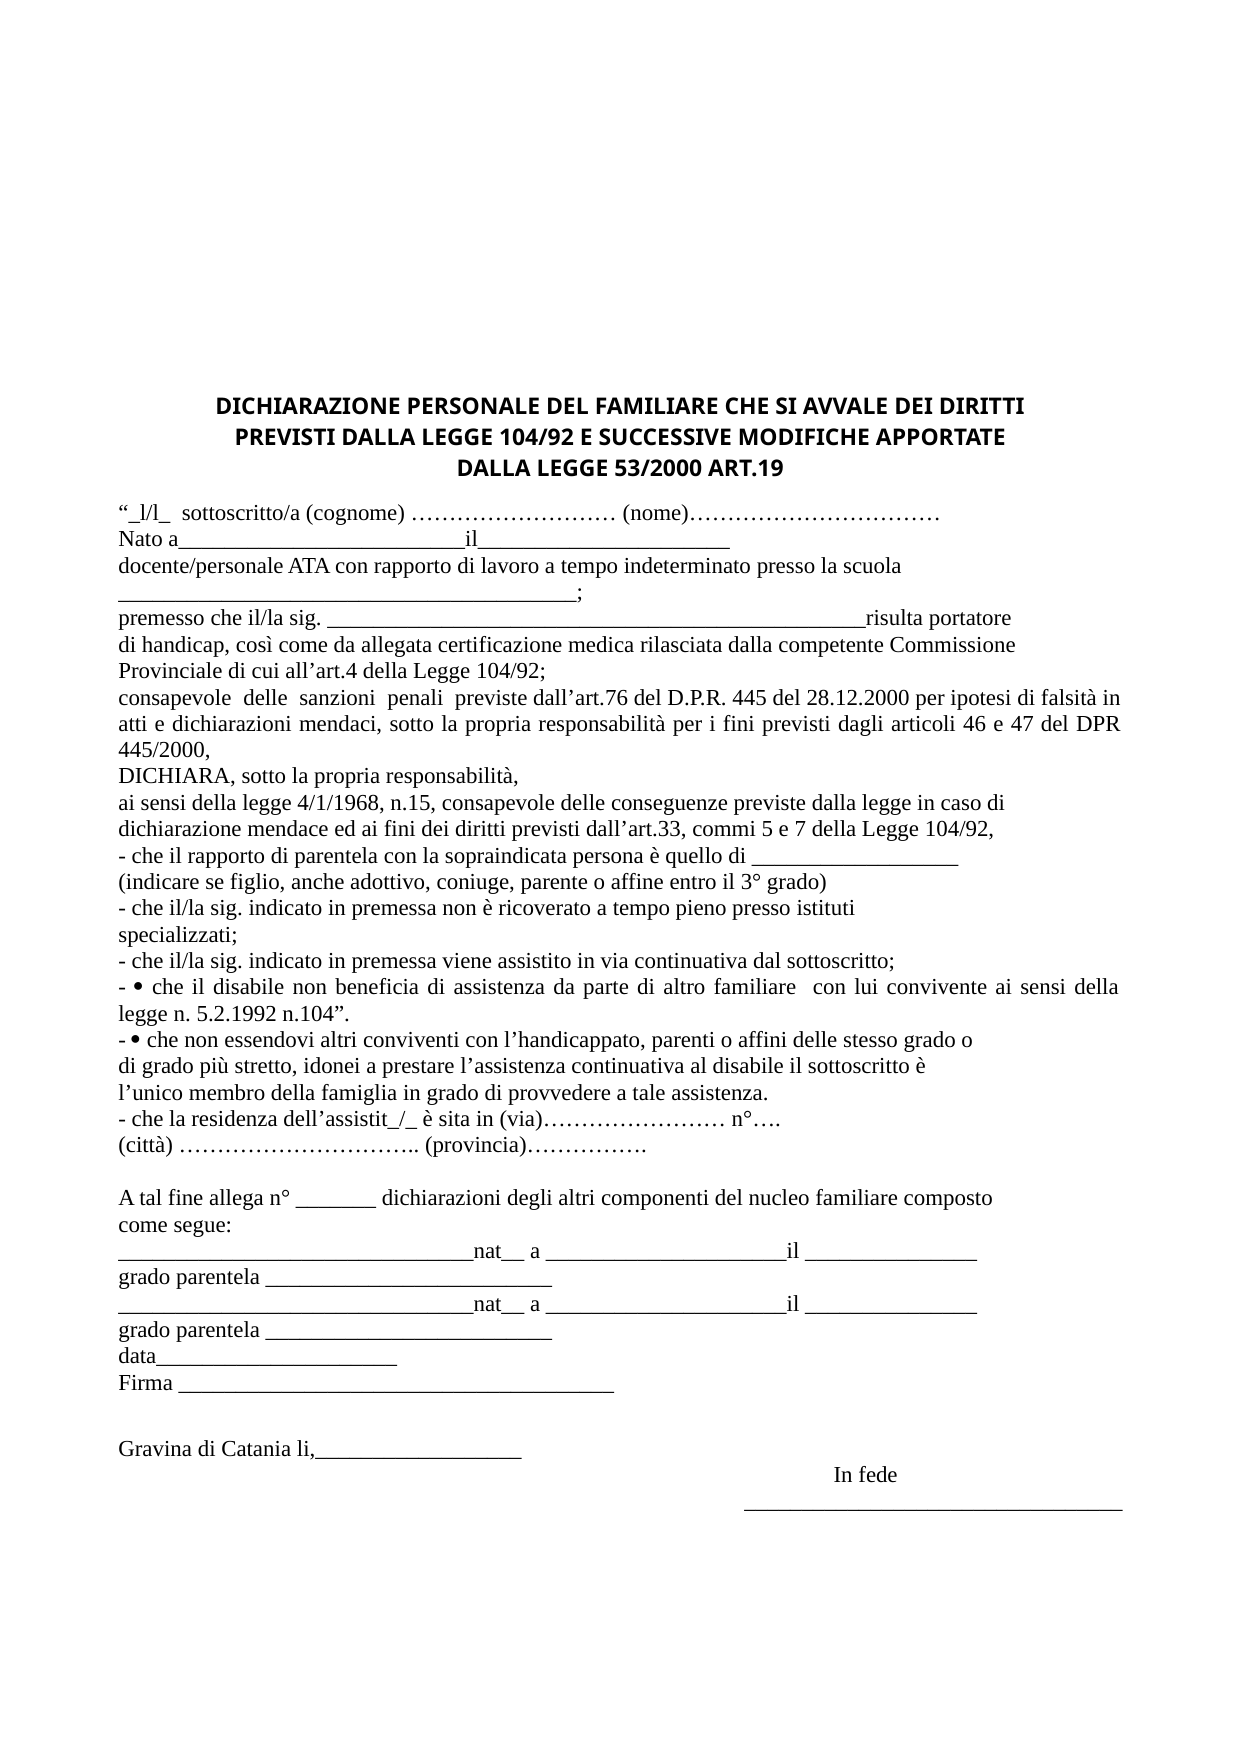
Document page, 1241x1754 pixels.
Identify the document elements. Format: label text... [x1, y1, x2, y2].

text Firma ______________________________________ [118, 1369, 1122, 1395]
text premesso che il/la sig. _______________________________________________risulta portatore [118, 604, 1122, 631]
text _______________________________nat__ a _____________________il _______________ [118, 1237, 1122, 1263]
text come segue: [118, 1211, 1122, 1237]
text (città) ………………………….. (provincia)……………. [118, 1132, 1122, 1158]
text A tal fine allega n° _______ dichiarazioni degli altri componenti del nucleo familiare composto [118, 1184, 1122, 1211]
text docente/personale ATA con rapporto di lavoro a tempo indeterminato presso la scuola [118, 552, 1122, 578]
text ai sensi della legge 4/1/1968, n.15, consapevole delle conseguenze previste dalla legge in caso di [118, 789, 1122, 815]
text data_____________________ [118, 1342, 1122, 1369]
text - che il rapporto di parentela con la sopraindicata persona è quello di __________________ [118, 842, 1122, 868]
text l’unico membro della famiglia in grado di provvedere a tale assistenza. [118, 1079, 1122, 1105]
text “_l/l_ sottoscritto/a (cognome) ……………………… (nome)…………………………… [118, 499, 1122, 525]
text consapevole delle sanzioni penali previste dall’art.76 del D.P.R. 445 del 28.12.2000 per ipotesi di falsità in atti e dichiarazioni mendaci, sotto la propria responsabilità per i fini previsti dagli articoli 46 e 47 del DPR 445/2000, [118, 683, 1122, 763]
text (indicare se figlio, anche adottivo, coniuge, parente o affine entro il 3° grado) [118, 868, 1122, 894]
text DICHIARA, sotto la propria responsabilità, [118, 763, 1122, 789]
text _________________________________ [118, 1487, 1122, 1514]
text Nato a_________________________il______________________ [118, 525, 1122, 552]
text DICHIARAZIONE PERSONALE DEL FAMILIARE CHE SI AVVALE DEI DIRITTI [118, 390, 1122, 421]
text - che la residenza dell’assistit_/_ è sita in (via)…………………… n°…. [118, 1105, 1122, 1132]
text Gravina di Catania li,__________________ [118, 1434, 1122, 1461]
text grado parentela _________________________ [118, 1263, 1122, 1290]
text ________________________________________; [118, 578, 1122, 604]
text grado parentela _________________________ [118, 1316, 1122, 1342]
text In fede [118, 1461, 1122, 1487]
text di handicap, così come da allegata certificazione medica rilasciata dalla competente Commissione [118, 631, 1122, 657]
text PREVISTI DALLA LEGGE 104/92 E SUCCESSIVE MODIFICHE APPORTATE [118, 421, 1122, 452]
text di grado più stretto, idonei a prestare l’assistenza continuativa al disabile il sottoscritto è [118, 1052, 1122, 1079]
text _______________________________nat__ a _____________________il _______________ [118, 1290, 1122, 1316]
text dichiarazione mendace ed ai fini dei diritti previsti dall’art.33, commi 5 e 7 della Legge 104/92, [118, 815, 1122, 842]
text DALLA LEGGE 53/2000 ART.19 [118, 452, 1122, 483]
text - che il/la sig. indicato in premessa non è ricoverato a tempo pieno presso istituti [118, 894, 1122, 921]
text specializzati; [118, 921, 1122, 947]
text -  che non essendovi altri conviventi con l’handicappato, parenti o affini delle stesso grado o [118, 1026, 1122, 1052]
text Provinciale di cui all’art.4 della Legge 104/92; [118, 657, 1122, 683]
text - che il/la sig. indicato in premessa viene assistito in via continuativa dal sottoscritto; [118, 947, 1122, 973]
text -  che il disabile non beneficia di assistenza da parte di altro familiare con lui convivente ai sensi della legge n. 5.2.1992 n.104”. [118, 973, 1122, 1026]
